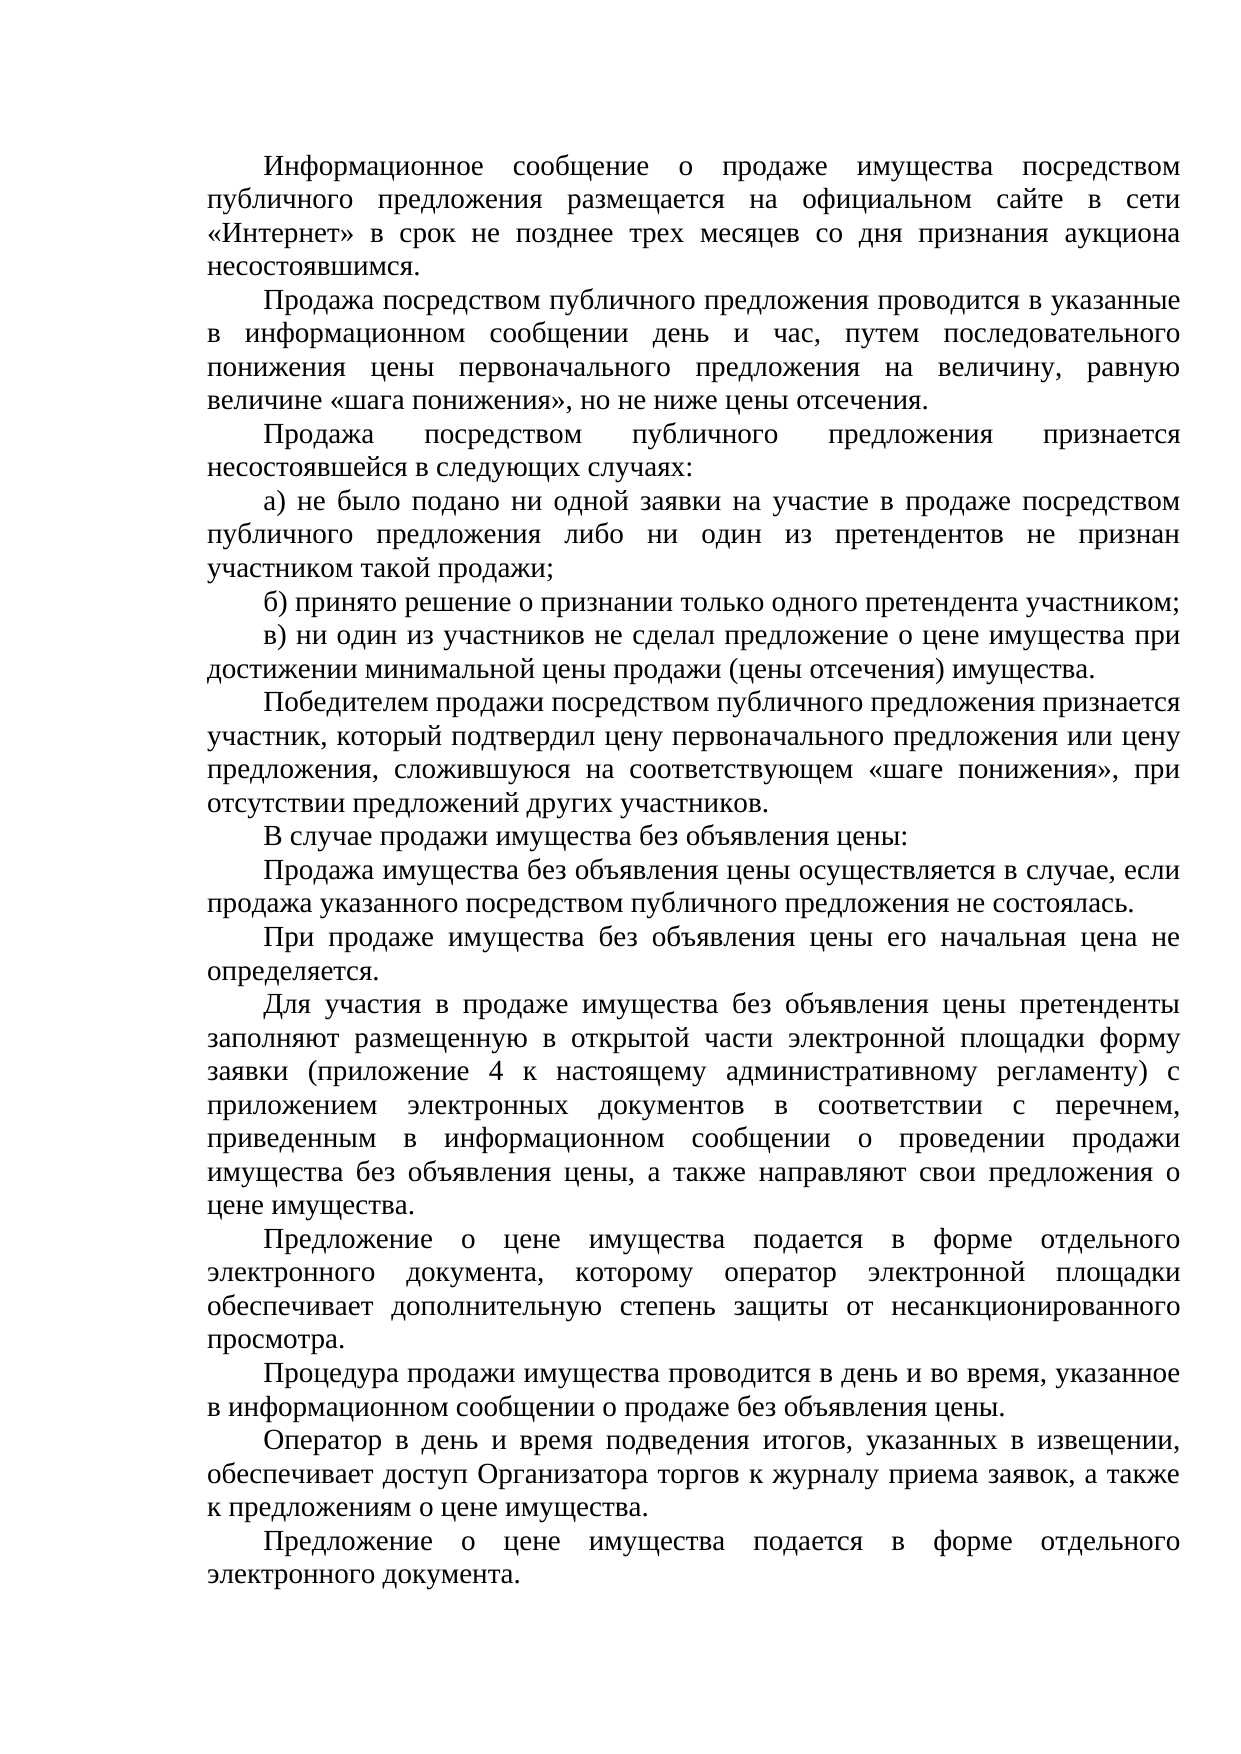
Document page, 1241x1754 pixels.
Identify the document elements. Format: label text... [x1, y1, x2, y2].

text Для участия в продаже имущества без объявления цены претенденты заполняют размещенную в открытой части электронной площадки форму заявки (приложение 4 к настоящему административному регламенту) с приложением электронных документов в соответствии с перечнем, приведенным в информационном сообщении о проведении продажи имущества без объявления цены, а также направляют свои предложения о цене имущества. [207, 986, 1181, 1221]
text В случае продажи имущества без объявления цены: [207, 818, 1181, 852]
text Победителем продажи посредством публичного предложения признается участник, который подтвердил цену первоначального предложения или цену предложения, сложившуюся на соответствующем «шаге понижения», при отсутствии предложений других участников. [207, 684, 1181, 818]
text Предложение о цене имущества подается в форме отдельного электронного документа, которому оператор электронной площадки обеспечивает дополнительную степень защиты от несанкционированного просмотра. [207, 1221, 1181, 1355]
text Продажа имущества без объявления цены осуществляется в случае, если продажа указанного посредством публичного предложения не состоялась. [207, 852, 1181, 919]
text Продажа посредством публичного предложения проводится в указанные в информационном сообщении день и час, путем последовательного понижения цены первоначального предложения на величину, равную величине «шага понижения», но не ниже цены отсечения. [207, 282, 1181, 416]
text Процедура продажи имущества проводится в день и во время, указанное в информационном сообщении о продаже без объявления цены. [207, 1355, 1181, 1422]
text Информационное сообщение о продаже имущества посредством публичного предложения размещается на официальном сайте в сети «Интернет» в срок не позднее трех месяцев со дня признания аукциона несостоявшимся. [207, 148, 1181, 282]
text При продаже имущества без объявления цены его начальная цена не определяется. [207, 919, 1181, 986]
text в) ни один из участников не сделал предложение о цене имущества при достижении минимальной цены продажи (цены отсечения) имущества. [207, 617, 1181, 684]
text Оператор в день и время подведения итогов, указанных в извещении, обеспечивает доступ Организатора торгов к журналу приема заявок, а также к предложениям о цене имущества. [207, 1422, 1181, 1523]
text Продажа посредством публичного предложения признается несостоявшейся в следующих случаях: [207, 416, 1181, 483]
text а) не было подано ни одной заявки на участие в продаже посредством публичного предложения либо ни один из претендентов не признан участником такой продажи; [207, 483, 1181, 584]
text Предложение о цене имущества подается в форме отдельного электронного документа. [207, 1523, 1181, 1590]
text б) принято решение о признании только одного претендента участником; [207, 584, 1181, 617]
